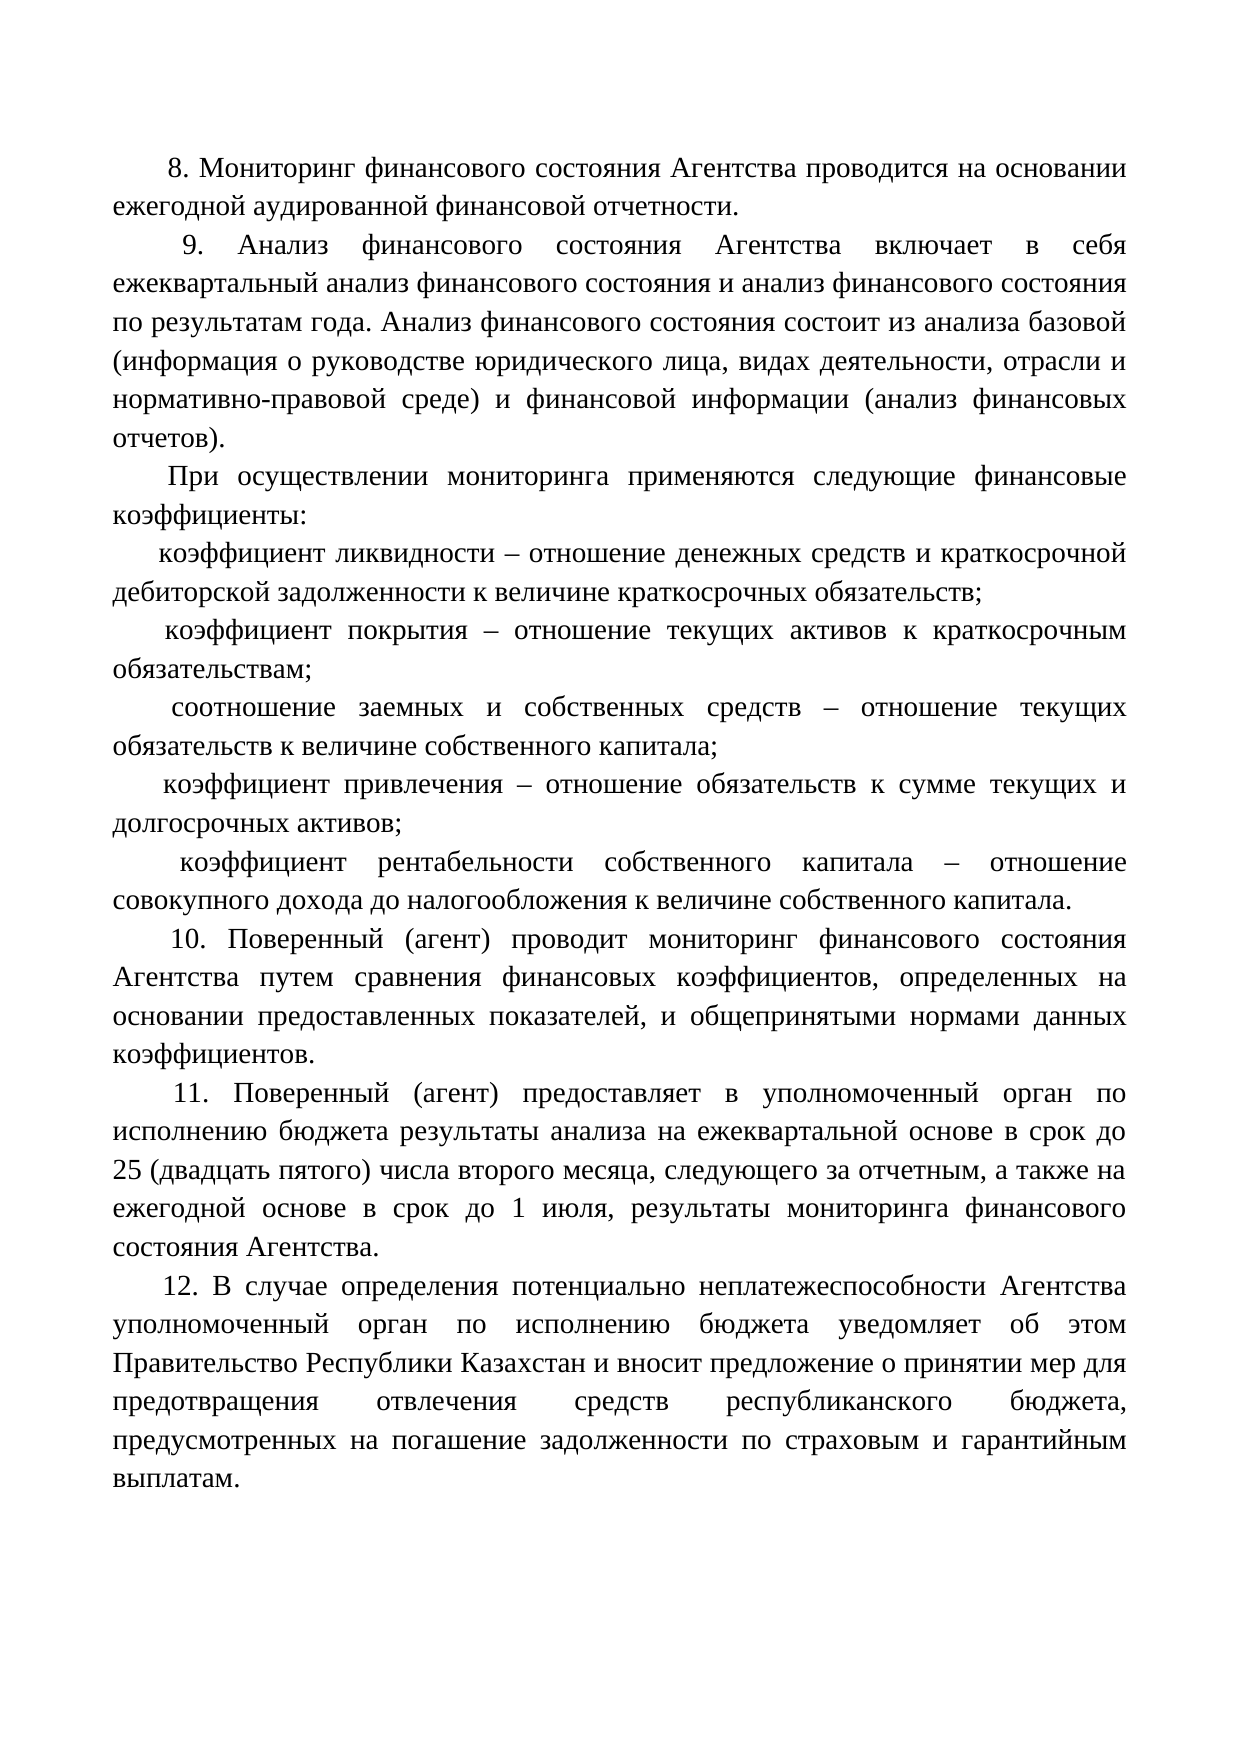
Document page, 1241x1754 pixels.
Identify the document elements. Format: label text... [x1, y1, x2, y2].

text 9. Анализ финансового состояния Агентства включает в себя ежеквартальный анализ финансового состояния и анализ финансового состояния по результатам года. Анализ финансового состояния состоит из анализа базовой (информация о руководстве юридического лица, видах деятельности, отрасли и нормативно-правовой среде) и финансовой информации (анализ финансовых отчетов). [112, 227, 1128, 453]
text 10. Поверенный (агент) проводит мониторинг финансового состояния Агентства путем сравнения финансовых коэффициентов, определенных на основании предоставленных показателей, и общепринятыми нормами данных коэффициентов. [112, 921, 1128, 1070]
text коэффициент привлечения – отношение обязательств к сумме текущих и долгосрочных активов; [112, 767, 1128, 839]
text соотношение заемных и собственных средств – отношение текущих обязательств к величине собственного капитала; [112, 689, 1128, 762]
text 11. Поверенный (агент) предоставляет в уполномоченный орган по исполнению бюджета результаты анализа на ежеквартальной основе в срок до 25 (двадцать пятого) числа второго месяца, следующего за отчетным, а также на ежегодной основе в срок до 1 июля, результаты мониторинга финансового состояния Агентства. [112, 1075, 1128, 1263]
text коэффициент ликвидности – отношение денежных средств и краткосрочной дебиторской задолженности к величине краткосрочных обязательств; [112, 535, 1128, 607]
text 12. В случае определения потенциально неплатежеспособности Агентства уполномоченный орган по исполнению бюджета уведомляет об этом Правительство Республики Казахстан и вносит предложение о принятии мер для предотвращения отвлечения средств республиканского бюджета, предусмотренных на погашение задолженности по страховым и гарантийным выплатам. [112, 1268, 1128, 1494]
text коэффициент покрытия – отношение текущих активов к краткосрочным обязательствам; [112, 612, 1128, 684]
text При осуществлении мониторинга применяются следующие финансовые коэффициенты: [112, 458, 1128, 530]
text 8. Мониторинг финансового состояния Агентства проводится на основании ежегодной аудированной финансовой отчетности. [112, 150, 1128, 222]
text коэффициент рентабельности собственного капитала – отношение совокупного дохода до налогообложения к величине собственного капитала. [112, 844, 1128, 916]
